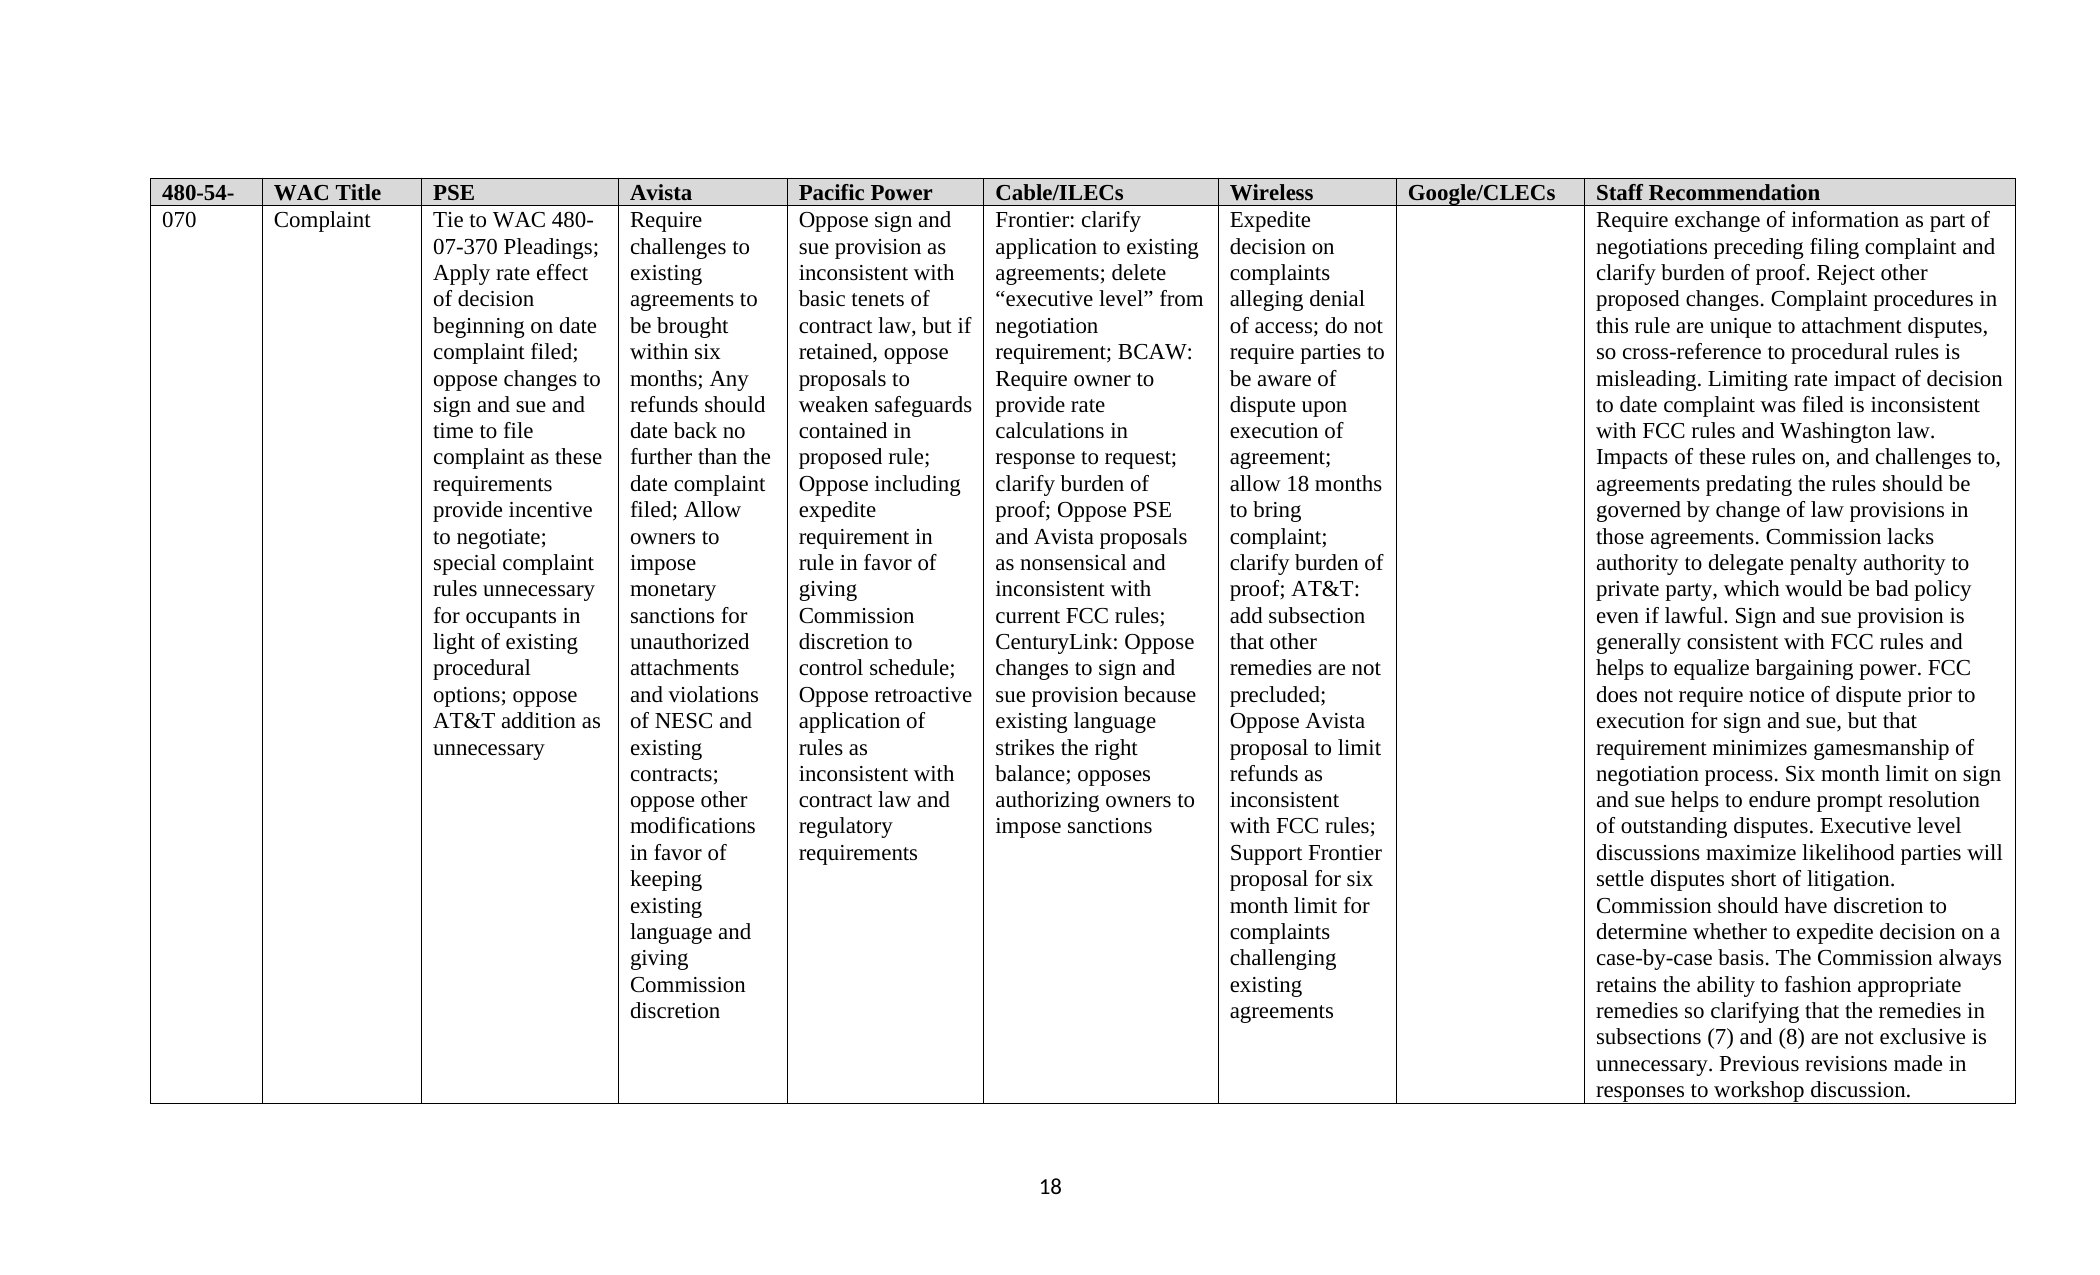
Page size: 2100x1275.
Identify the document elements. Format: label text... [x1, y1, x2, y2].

table_cell Require challenges to existing agreements to be brought within six months; Any refunds should date back no further than the date complaint filed; Allow owners to impose monetary sanctions for unauthorized attachments and violations of NESC and existing contracts; oppose other modifications in favor of keeping existing language and giving Commission discretion [619, 206, 787, 1102]
table_cell 070 [151, 206, 262, 1102]
table_cell [1397, 206, 1584, 1102]
table_header Cable/ILECs [984, 179, 1218, 205]
table_header PSE [422, 179, 618, 205]
table_header Avista [619, 179, 787, 205]
table_header WAC Title [263, 179, 421, 205]
table_header Staff Recommendation [1585, 179, 2015, 205]
table_cell Oppose sign and sue provision as inconsistent with basic tenets of contract law, but if retained, oppose proposals to weaken safeguards contained in proposed rule; Oppose including expedite requirement in rule in favor of giving Commission discretion to control schedule; Oppose retroactive application of rules as inconsistent with contract law and regulatory requirements [788, 206, 983, 1102]
table_cell Tie to WAC 480-07-370 Pleadings; Apply rate effect of decision beginning on date complaint filed; oppose changes to sign and sue and time to file complaint as these requirements provide incentive to negotiate; special complaint rules unnecessary for occupants in light of existing procedural options; oppose AT&T addition as unnecessary [422, 206, 618, 1102]
table_header 480-54- [151, 179, 262, 205]
table_cell Expedite decision on complaints alleging denial of access; do not require parties to be aware of dispute upon execution of agreement; allow 18 months to bring complaint; clarify burden of proof; AT&T: add subsection that other remedies are not precluded; Oppose Avista proposal to limit refunds as inconsistent with FCC rules; Support Frontier proposal for six month limit for complaints challenging existing agreements [1219, 206, 1396, 1102]
table_header Google/CLECs [1397, 179, 1584, 205]
table_header Pacific Power [788, 179, 983, 205]
table_header Wireless [1219, 179, 1396, 205]
table_cell Require exchange of information as part of negotiations preceding filing complaint and clarify burden of proof. Reject other proposed changes. Complaint procedures in this rule are unique to attachment disputes, so cross-reference to procedural rules is misleading. Limiting rate impact of decision to date complaint was filed is inconsistent with FCC rules and Washington law. Impacts of these rules on, and challenges to, agreements predating the rules should be governed by change of law provisions in those agreements. Commission lacks authority to delegate penalty authority to private party, which would be bad policy even if lawful. Sign and sue provision is generally consistent with FCC rules and helps to equalize bargaining power. FCC does not require notice of dispute prior to execution for sign and sue, but that requirement minimizes gamesmanship of negotiation process. Six month limit on sign and sue helps to endure prompt resolution of outstanding disputes. Executive level discussions maximize likelihood parties will settle disputes short of litigation. Commission should have discretion to determine whether to expedite decision on a case-by-case basis. The Commission always retains the ability to fashion appropriate remedies so clarifying that the remedies in subsections (7) and (8) are not exclusive is unnecessary. Previous revisions made in responses to workshop discussion. [1585, 206, 2015, 1102]
table_cell Frontier: clarify application to existing agreements; delete “executive level” from negotiation requirement; BCAW: Require owner to provide rate calculations in response to request; clarify burden of proof; Oppose PSE and Avista proposals as nonsensical and inconsistent with current FCC rules; CenturyLink: Oppose changes to sign and sue provision because existing language strikes the right balance; opposes authorizing owners to impose sanctions [984, 206, 1218, 1102]
table_cell Complaint [263, 206, 421, 1102]
